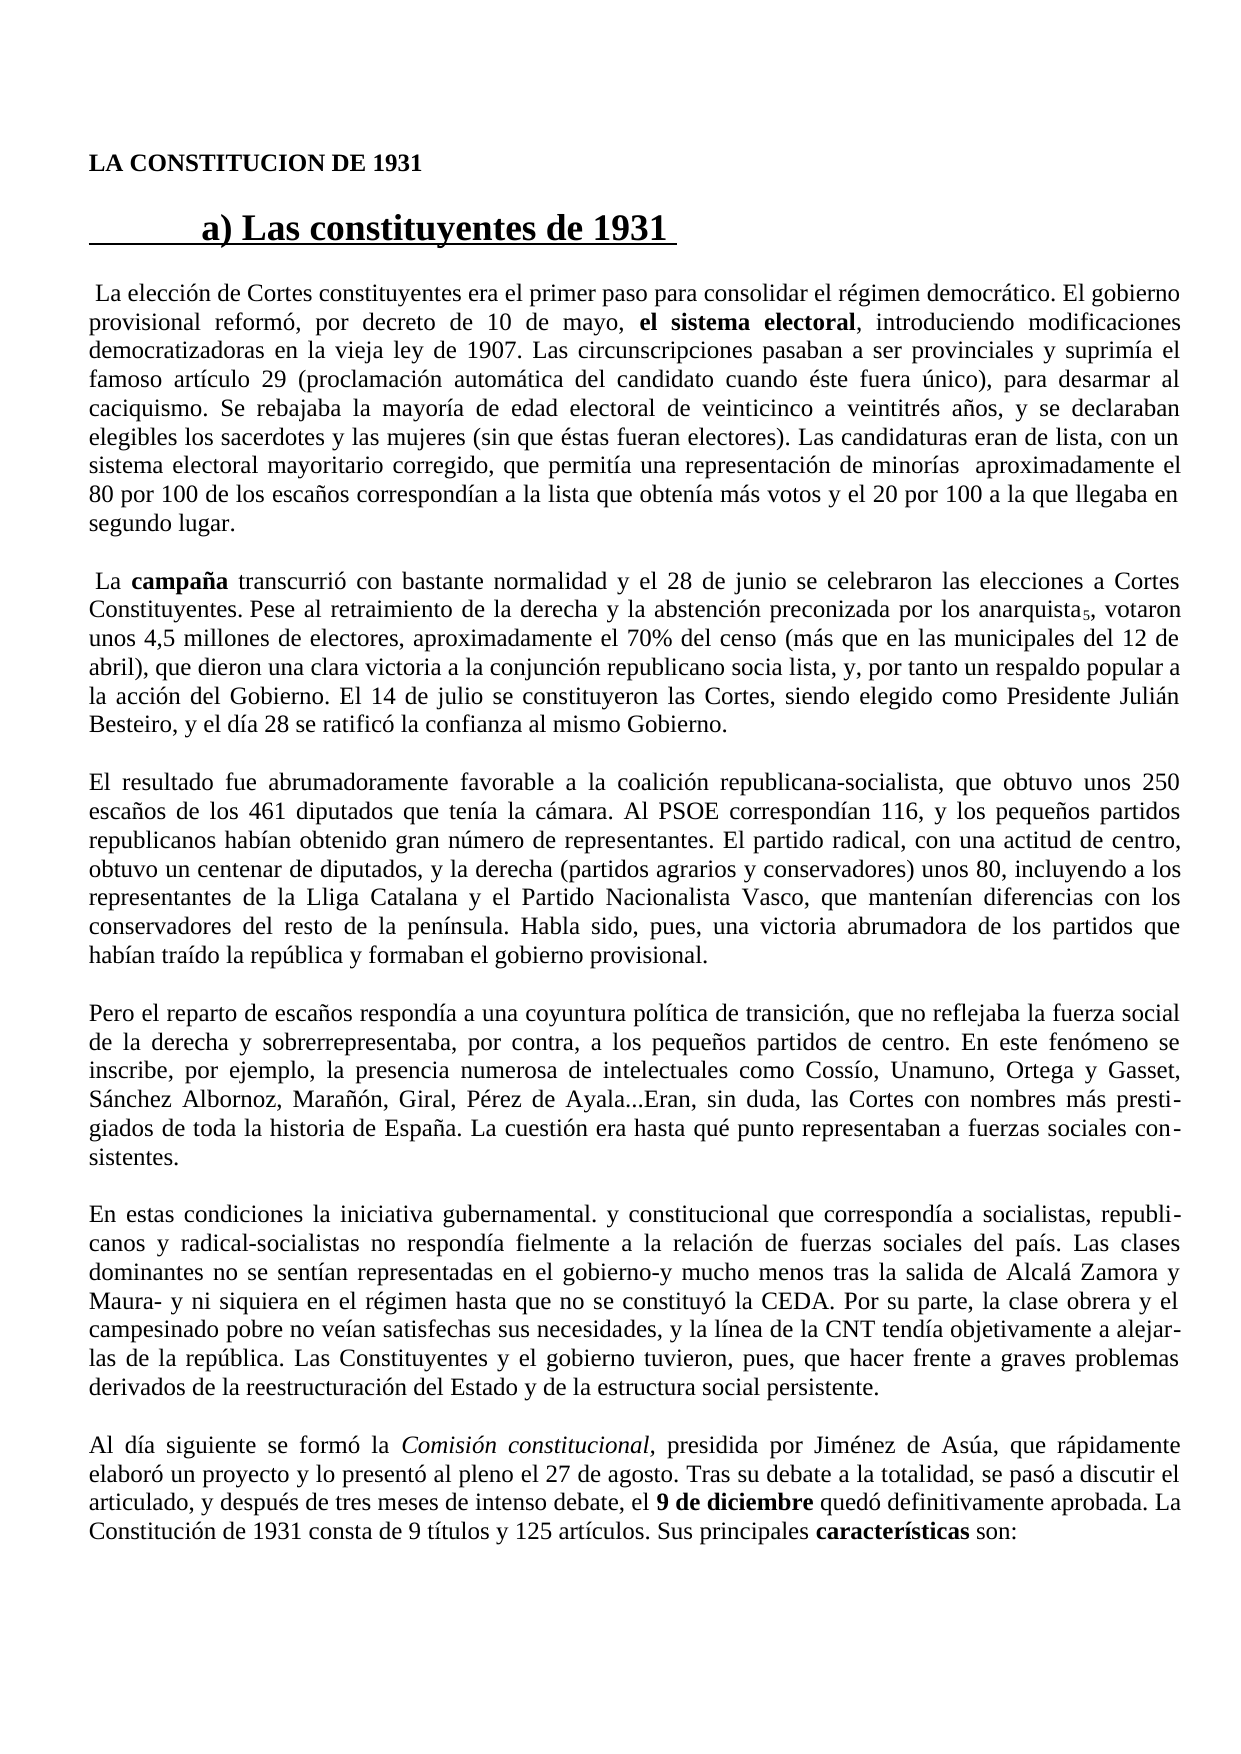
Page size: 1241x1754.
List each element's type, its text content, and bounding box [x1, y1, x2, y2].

text a) Las constituyentes de 1931 [88, 206, 1181, 249]
text El resultado fue abrumadoramente favorable a la coalición republicana-socialista, que obtuvo unos 250 escaños de los 461 diputados que tenía la cámara. Al PSOE correspondían 116, y los pequeños partidos republicanos habían obtenido gran número de representantes. El partido radical, con una actitud de centro, obtuvo un centenar de diputados, y la derecha (partidos agrarios y conservadores) unos 80, incluyendo a los representantes de la Lliga Catalana y el Partido Nacionalista Vasco, que mantenían diferencias con los conservadores del resto de la península. Habla sido, pues, una victoria abrumadora de los partidos que habían traído la república y formaban el gobierno provisional. [88, 767, 1181, 969]
text Pero el reparto de escaños respondía a una coyuntura política de transición, que no reflejaba la fuerza social de la derecha y sobrerrepresentaba, por contra, a los pequeños partidos de centro. En este fenómeno se inscribe, por ejemplo, la presencia numerosa de intelectuales como Cossío, Unamuno, Ortega y Gasset, Sánchez Albornoz, Marañón, Giral, Pérez de Ayala...Eran, sin duda, las Cortes con nombres más prestigiados de toda la historia de España. La cuestión era hasta qué punto representaban a fuerzas sociales consistentes. [88, 998, 1181, 1170]
text Al día siguiente se formó la Comisión constitucional, presidida por Jiménez de Asúa, que rápidamente elaboró un proyecto y lo presentó al pleno el 27 de agosto. Tras su debate a la totalidad, se pasó a discutir el articulado, y después de tres meses de intenso debate, el 9 de diciembre quedó definitivamente aprobada. La Constitución de 1931 consta de 9 títulos y 125 artículos. Sus principales características son: [88, 1430, 1181, 1545]
text En estas condiciones la iniciativa gubernamental. y constitucional que correspondía a socialistas, republicanos y radical-socialistas no respondía fielmente a la relación de fuerzas sociales del país. Las clases dominantes no se sentían representadas en el gobierno-y mucho menos tras la salida de Alcalá Zamora y Maura- y ni siquiera en el régimen hasta que no se constituyó la CEDA. Por su parte, la clase obrera y el campesinado pobre no veían satisfechas sus necesidades, y la línea de la CNT tendía objetivamente a alejarlas de la república. Las Constituyentes y el gobierno tuvieron, pues, que hacer frente a graves problemas derivados de la reestructuración del Estado y de la estructura social persistente. [88, 1199, 1181, 1401]
text La elección de Cortes constituyentes era el primer paso para consolidar el régimen democrático. El gobierno provisional reformó, por decreto de 10 de mayo, el sistema electoral, introduciendo modificaciones democratizadoras en la vieja ley de 1907. Las circunscripciones pasaban a ser provinciales y suprimía el famoso artículo 29 (proclamación automática del candidato cuando éste fuera único), para desarmar al caciquismo. Se rebajaba la mayoría de edad electoral de veinticinco a veintitrés años, y se declaraban elegibles los sacerdotes y las mujeres (sin que éstas fueran electores). Las candidaturas eran de lista, con un sistema electoral mayoritario corregido, que permitía una representación de minorías aproximadamente el 80 por 100 de los escaños correspondían a la lista que obtenía más votos y el 20 por 100 a la que llegaba en segundo lugar. [88, 278, 1181, 537]
text La campaña transcurrió con bastante normalidad y el 28 de junio se celebraron las elecciones a Cortes Constituyentes. Pese al retraimiento de la derecha y la abstención preconizada por los anarquista5, votaron unos 4,5 millones de electores, aproximadamente el 70% del censo (más que en las municipales del 12 de abril), que dieron una clara victoria a la conjunción republicano socia lista, y, por tanto un respaldo popular a la acción del Gobierno. El 14 de julio se constituyeron las Cortes, siendo elegido como Presidente Julián Besteiro, y el día 28 se ratificó la confianza al mismo Gobierno. [88, 566, 1181, 738]
text LA CONSTITUCION DE 1931 [88, 148, 1181, 176]
